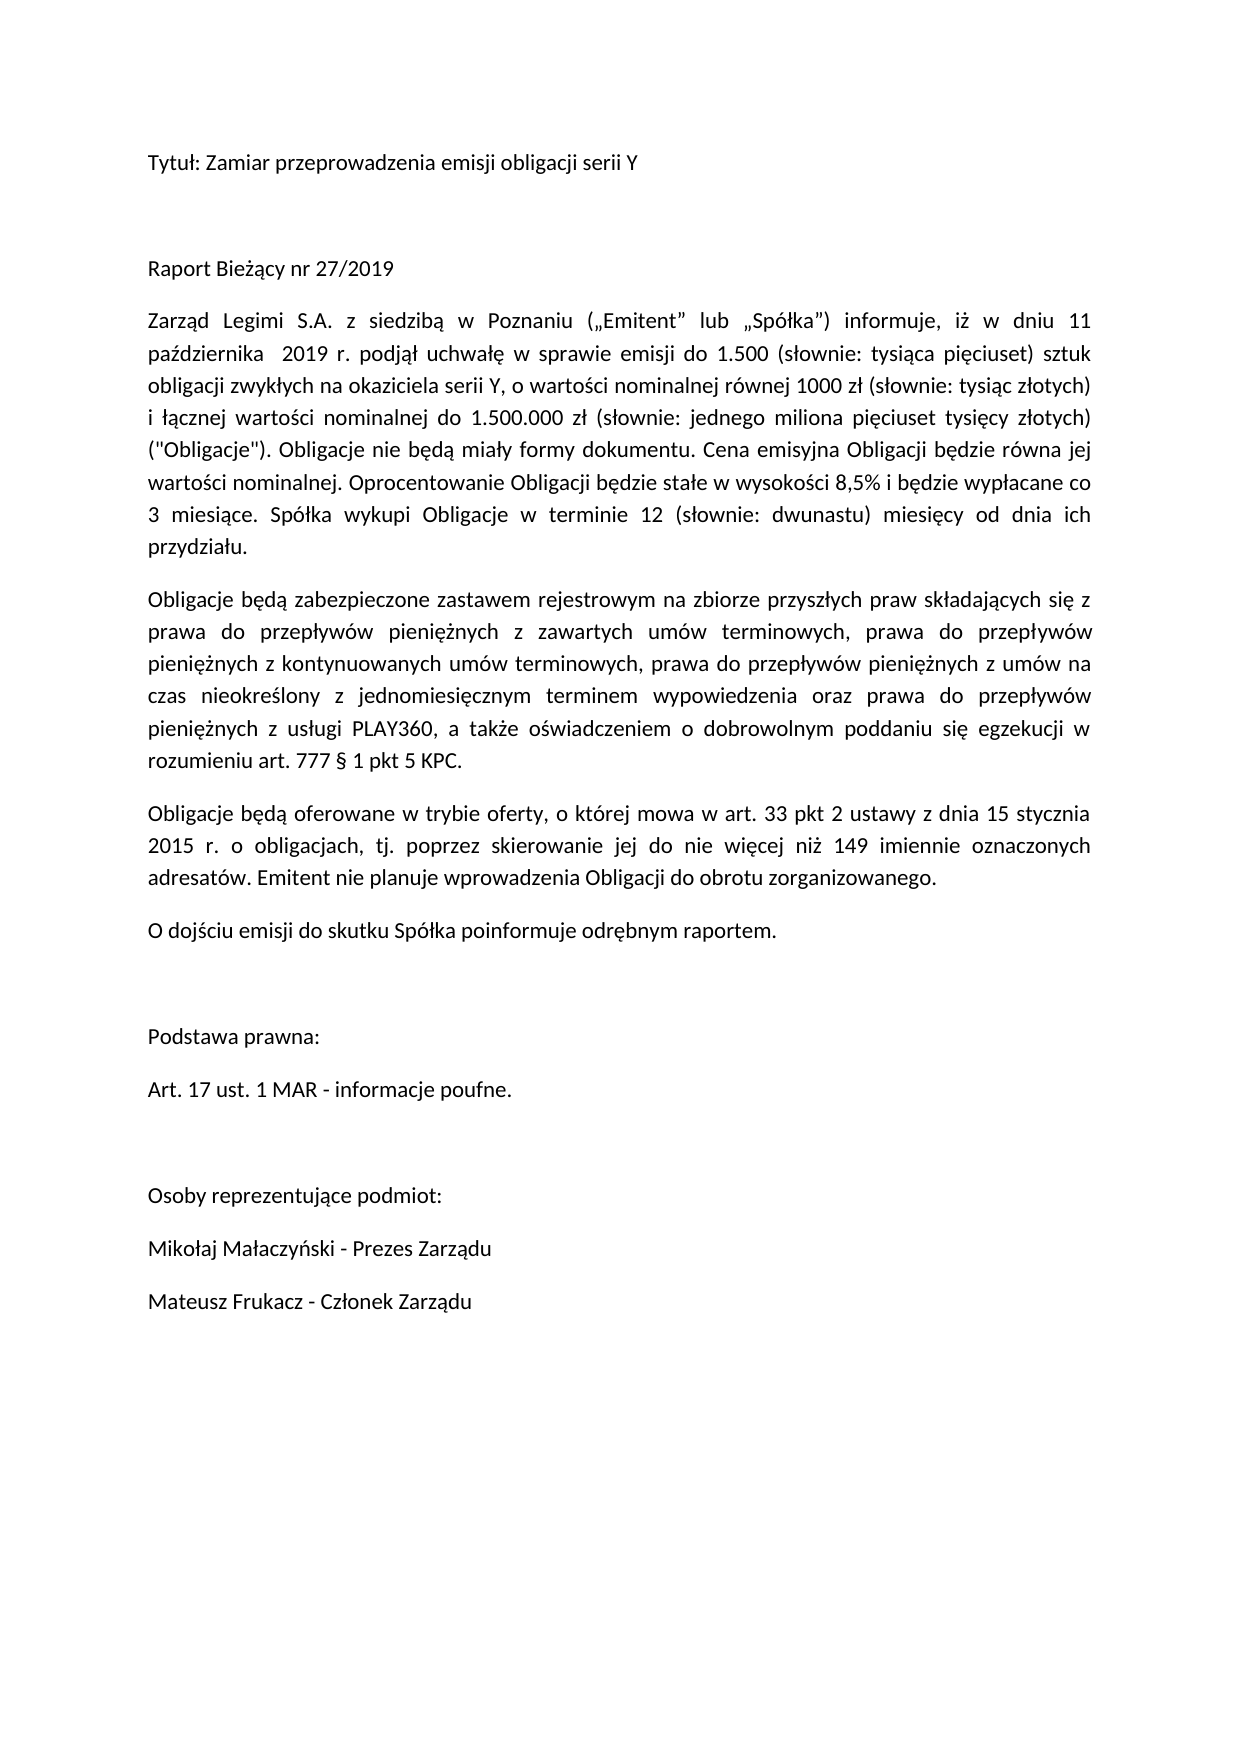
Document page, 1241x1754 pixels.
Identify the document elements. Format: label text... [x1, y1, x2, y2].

text Osoby reprezentujące podmiot: [148, 1181, 1093, 1209]
text Mateusz Frukacz - Członek Zarządu [148, 1287, 1093, 1316]
text Obligacje będą oferowane w trybie oferty, o której mowa w art. 33 pkt 2 ustawy z dnia 15 stycznia 2015 r. o obligacjach, tj. poprzez skierowanie jej do nie więcej niż 149 imiennie oznaczonych adresatów. Emitent nie planuje wprowadzenia Obligacji do obrotu zorganizowanego. [148, 799, 1093, 891]
text O dojściu emisji do skutku Spółka poinformuje odrębnym raportem. [148, 916, 1093, 944]
text Podstawa prawna: [148, 1022, 1093, 1050]
text Zarząd Legimi S.A. z siedzibą w Poznaniu („Emitent” lub „Spółka”) informuje, iż w dniu 11 października 2019 r. podjął uchwałę w sprawie emisji do 1.500 (słownie: tysiąca pięciuset) sztuk obligacji zwykłych na okaziciela serii Y, o wartości nominalnej równej 1000 zł (słownie: tysiąc złotych) i łącznej wartości nominalnej do 1.500.000 zł (słownie: jednego miliona pięciuset tysięcy złotych) ("Obligacje"). Obligacje nie będą miały formy dokumentu. Cena emisyjna Obligacji będzie równa jej wartości nominalnej. Oprocentowanie Obligacji będzie stałe w wysokości 8,5% i będzie wypłacane co 3 miesiące. Spółka wykupi Obligacje w terminie 12 (słownie: dwunastu) miesięcy od dnia ich przydziału. [148, 307, 1093, 560]
text Tytuł: Zamiar przeprowadzenia emisji obligacji serii Y [148, 148, 1093, 176]
text Obligacje będą zabezpieczone zastawem rejestrowym na zbiorze przyszłych praw składających się z prawa do przepływów pieniężnych z zawartych umów terminowych, prawa do przepływów pieniężnych z kontynuowanych umów terminowych, prawa do przepływów pieniężnych z umów na czas nieokreślony z jednomiesięcznym terminem wypowiedzenia oraz prawa do przepływów pieniężnych z usługi PLAY360, a także oświadczeniem o dobrowolnym poddaniu się egzekucji w rozumieniu art. 777 § 1 pkt 5 KPC. [148, 585, 1093, 774]
text Art. 17 ust. 1 MAR - informacje poufne. [148, 1075, 1093, 1103]
text Mikołaj Małaczyński - Prezes Zarządu [148, 1234, 1093, 1262]
text Raport Bieżący nr 27/2019 [148, 254, 1093, 282]
